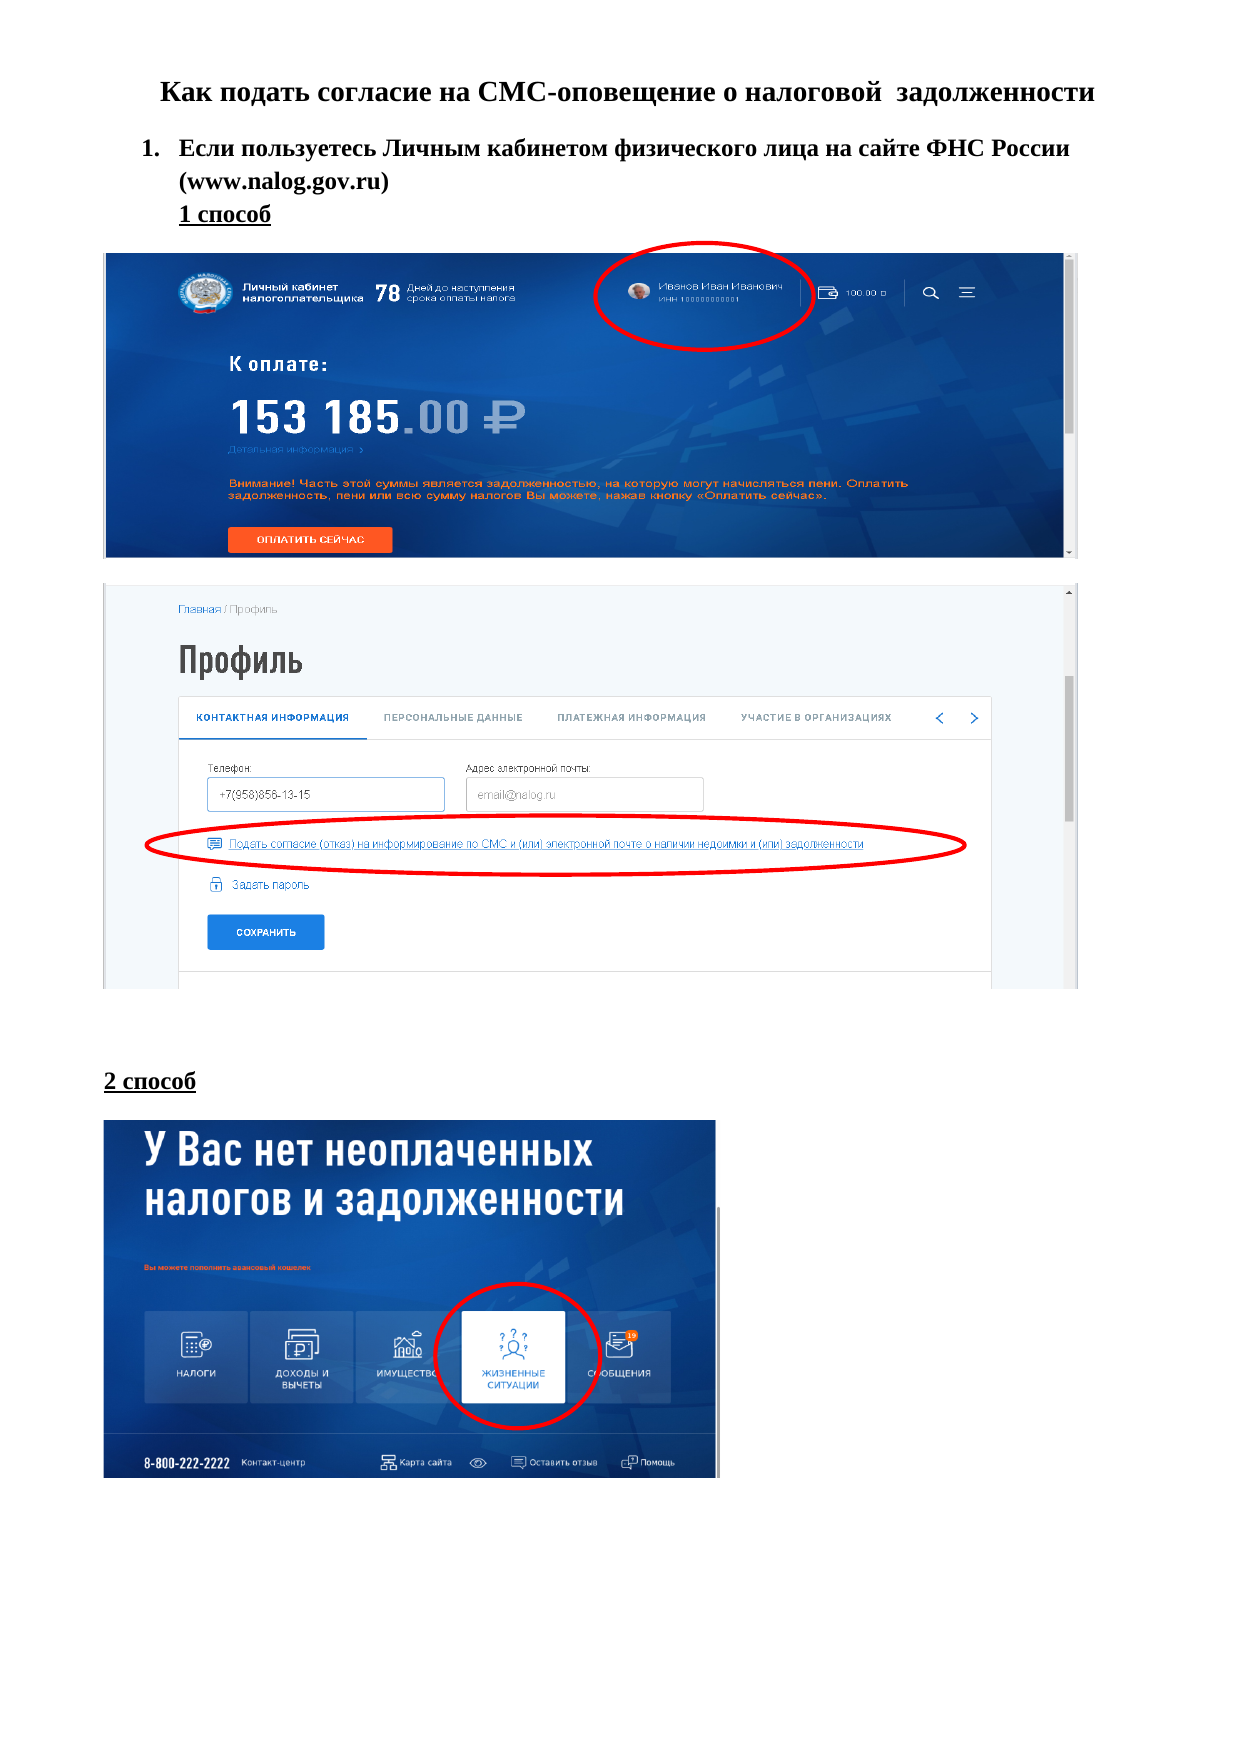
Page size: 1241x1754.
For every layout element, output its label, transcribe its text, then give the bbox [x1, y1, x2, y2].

picture [598, 253, 811, 347]
picture [103, 1120, 721, 1478]
list Если пользуетесь Личным кабинетом физического лица на сайте ФНС России (www.nalog.gov.ru) [141, 133, 1152, 195]
picture [103, 583, 1078, 989]
list 1 способ [178, 199, 1152, 228]
text Как подать согласие на СМС-оповещение о налоговой задолженности [103, 74, 1152, 107]
picture [103, 253, 1078, 559]
text 2 способ [103, 1066, 1152, 1095]
